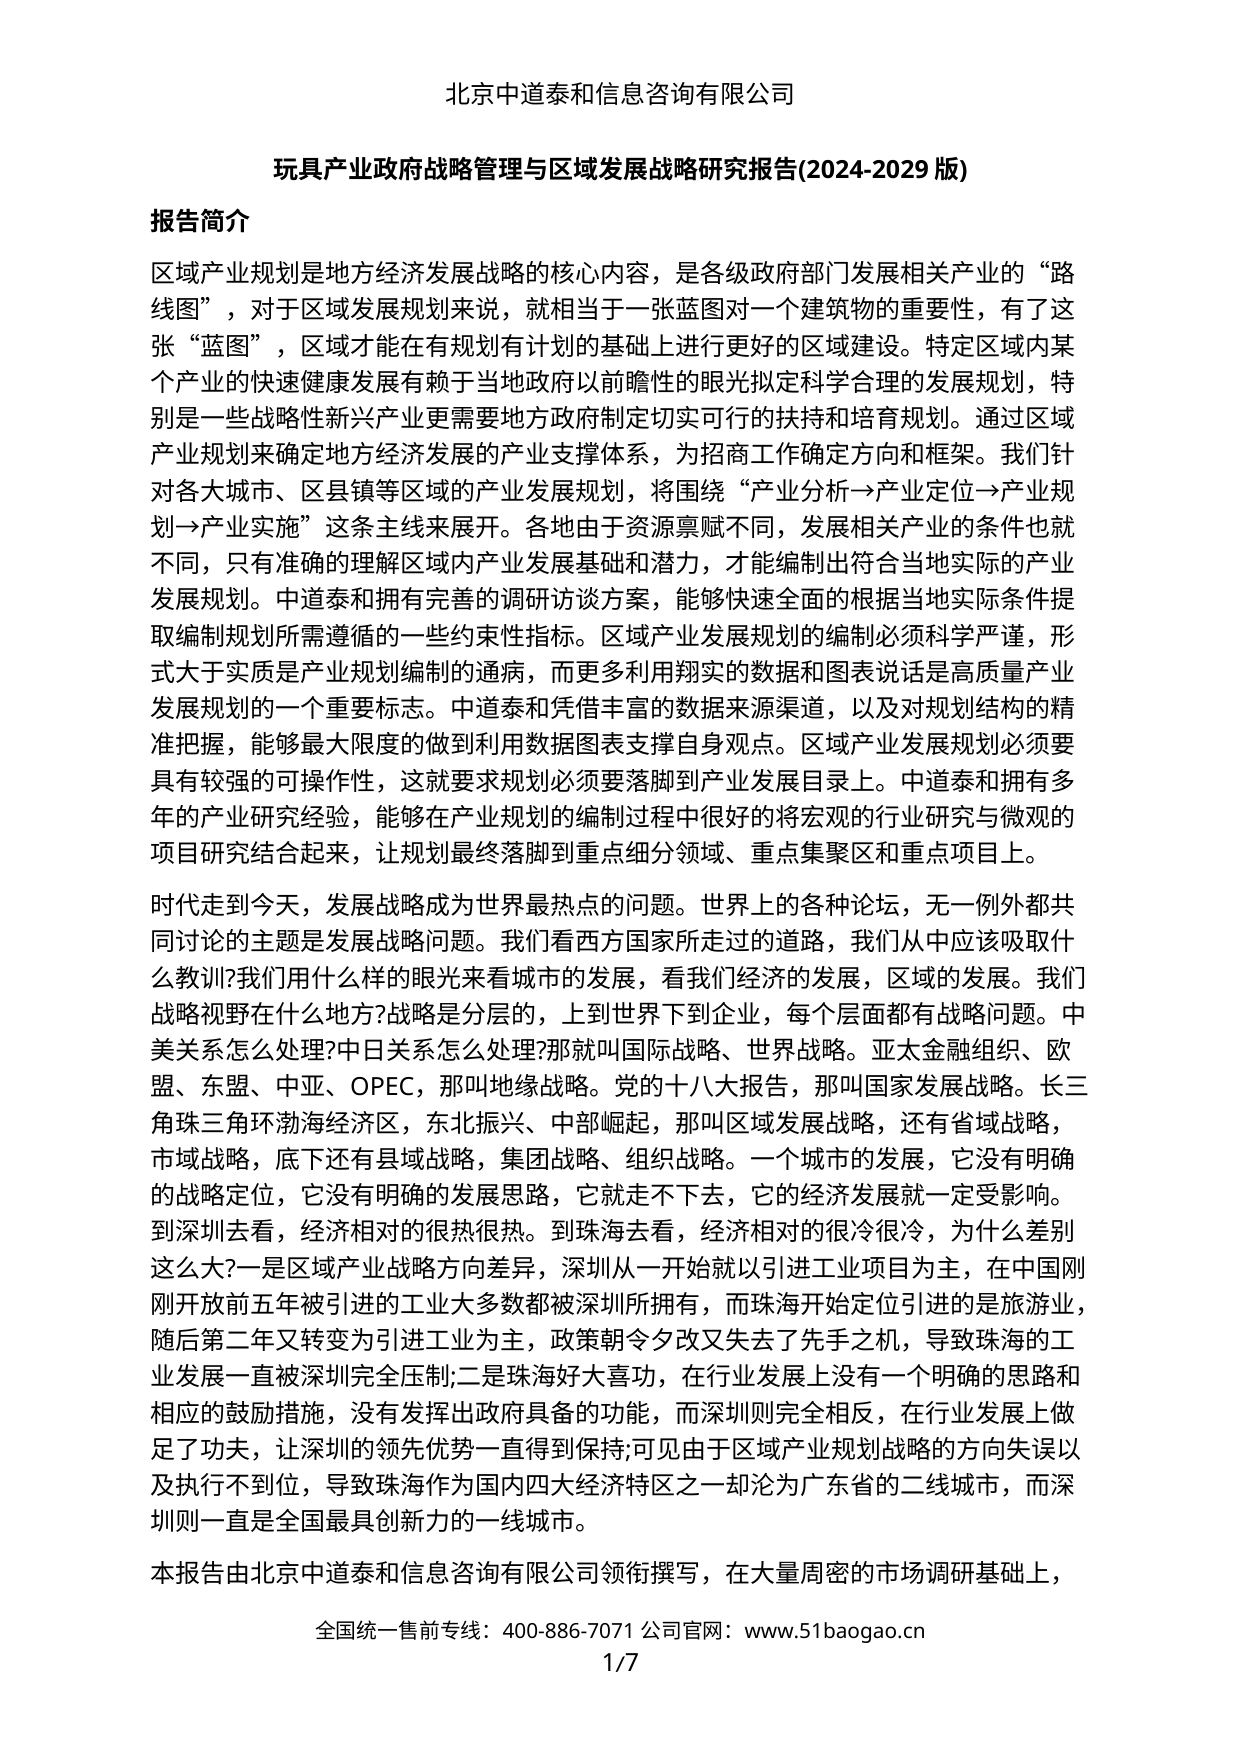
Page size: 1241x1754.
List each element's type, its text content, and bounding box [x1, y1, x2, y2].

text 区域产业规划是地方经济发展战略的核心内容，是各级政府部门发展相关产业的“路线图”，对于区域发展规划来说，就相当于一张蓝图对一个建筑物的重要性，有了这张“蓝图”，区域才能在有规划有计划的基础上进行更好的区域建设。特定区域内某个产业的快速健康发展有赖于当地政府以前瞻性的眼光拟定科学合理的发展规划，特别是一些战略性新兴产业更需要地方政府制定切实可行的扶持和培育规划。通过区域产业规划来确定地方经济发展的产业支撑体系，为招商工作确定方向和框架。我们针对各大城市、区县镇等区域的产业发展规划，将围绕“产业分析→产业定位→产业规划→产业实施”这条主线来展开。各地由于资源禀赋不同，发展相关产业的条件也就不同，只有准确的理解区域内产业发展基础和潜力，才能编制出符合当地实际的产业发展规划。中道泰和拥有完善的调研访谈方案，能够快速全面的根据当地实际条件提取编制规划所需遵循的一些约束性指标。区域产业发展规划的编制必须科学严谨，形式大于实质是产业规划编制的通病，而更多利用翔实的数据和图表说话是高质量产业发展规划的一个重要标志。中道泰和凭借丰富的数据来源渠道，以及对规划结构的精准把握，能够最大限度的做到利用数据图表支撑自身观点。区域产业发展规划必须要具有较强的可操作性，这就要求规划必须要落脚到产业发展目录上。中道泰和拥有多年的产业研究经验，能够在产业规划的编制过程中很好的将宏观的行业研究与微观的项目研究结合起来，让规划最终落脚到重点细分领域、重点集聚区和重点项目上。 [150, 254, 1090, 870]
text 时代走到今天，发展战略成为世界最热点的问题。世界上的各种论坛，无一例外都共同讨论的主题是发展战略问题。我们看西方国家所走过的道路，我们从中应该吸取什么教训?我们用什么样的眼光来看城市的发展，看我们经济的发展，区域的发展。我们战略视野在什么地方?战略是分层的，上到世界下到企业，每个层面都有战略问题。中美关系怎么处理?中日关系怎么处理?那就叫国际战略、世界战略。亚太金融组织、欧盟、东盟、中亚、OPEC，那叫地缘战略。党的十八大报告，那叫国家发展战略。长三角珠三角环渤海经济区，东北振兴、中部崛起，那叫区域发展战略，还有省域战略，市域战略，底下还有县域战略，集团战略、组织战略。一个城市的发展，它没有明确的战略定位，它没有明确的发展思路，它就走不下去，它的经济发展就一定受影响。到深圳去看，经济相对的很热很热。到珠海去看，经济相对的很冷很冷，为什么差别这么大?一是区域产业战略方向差异，深圳从一开始就以引进工业项目为主，在中国刚刚开放前五年被引进的工业大多数都被深圳所拥有，而珠海开始定位引进的是旅游业，随后第二年又转变为引进工业为主，政策朝令夕改又失去了先手之机，导致珠海的工业发展一直被深圳完全压制;二是珠海好大喜功，在行业发展上没有一个明确的思路和相应的鼓励措施，没有发挥出政府具备的功能，而深圳则完全相反，在行业发展上做足了功夫，让深圳的领先优势一直得到保持;可见由于区域产业规划战略的方向失误以及执行不到位，导致珠海作为国内四大经济特区之一却沦为广东省的二线城市，而深圳则一直是全国最具创新力的一线城市。 [150, 886, 1090, 1538]
text 报告简介 [150, 202, 1090, 238]
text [150, 1554, 1090, 1590]
text 玩具产业政府战略管理与区域发展战略研究报告(2024-2029版) [150, 150, 1090, 186]
